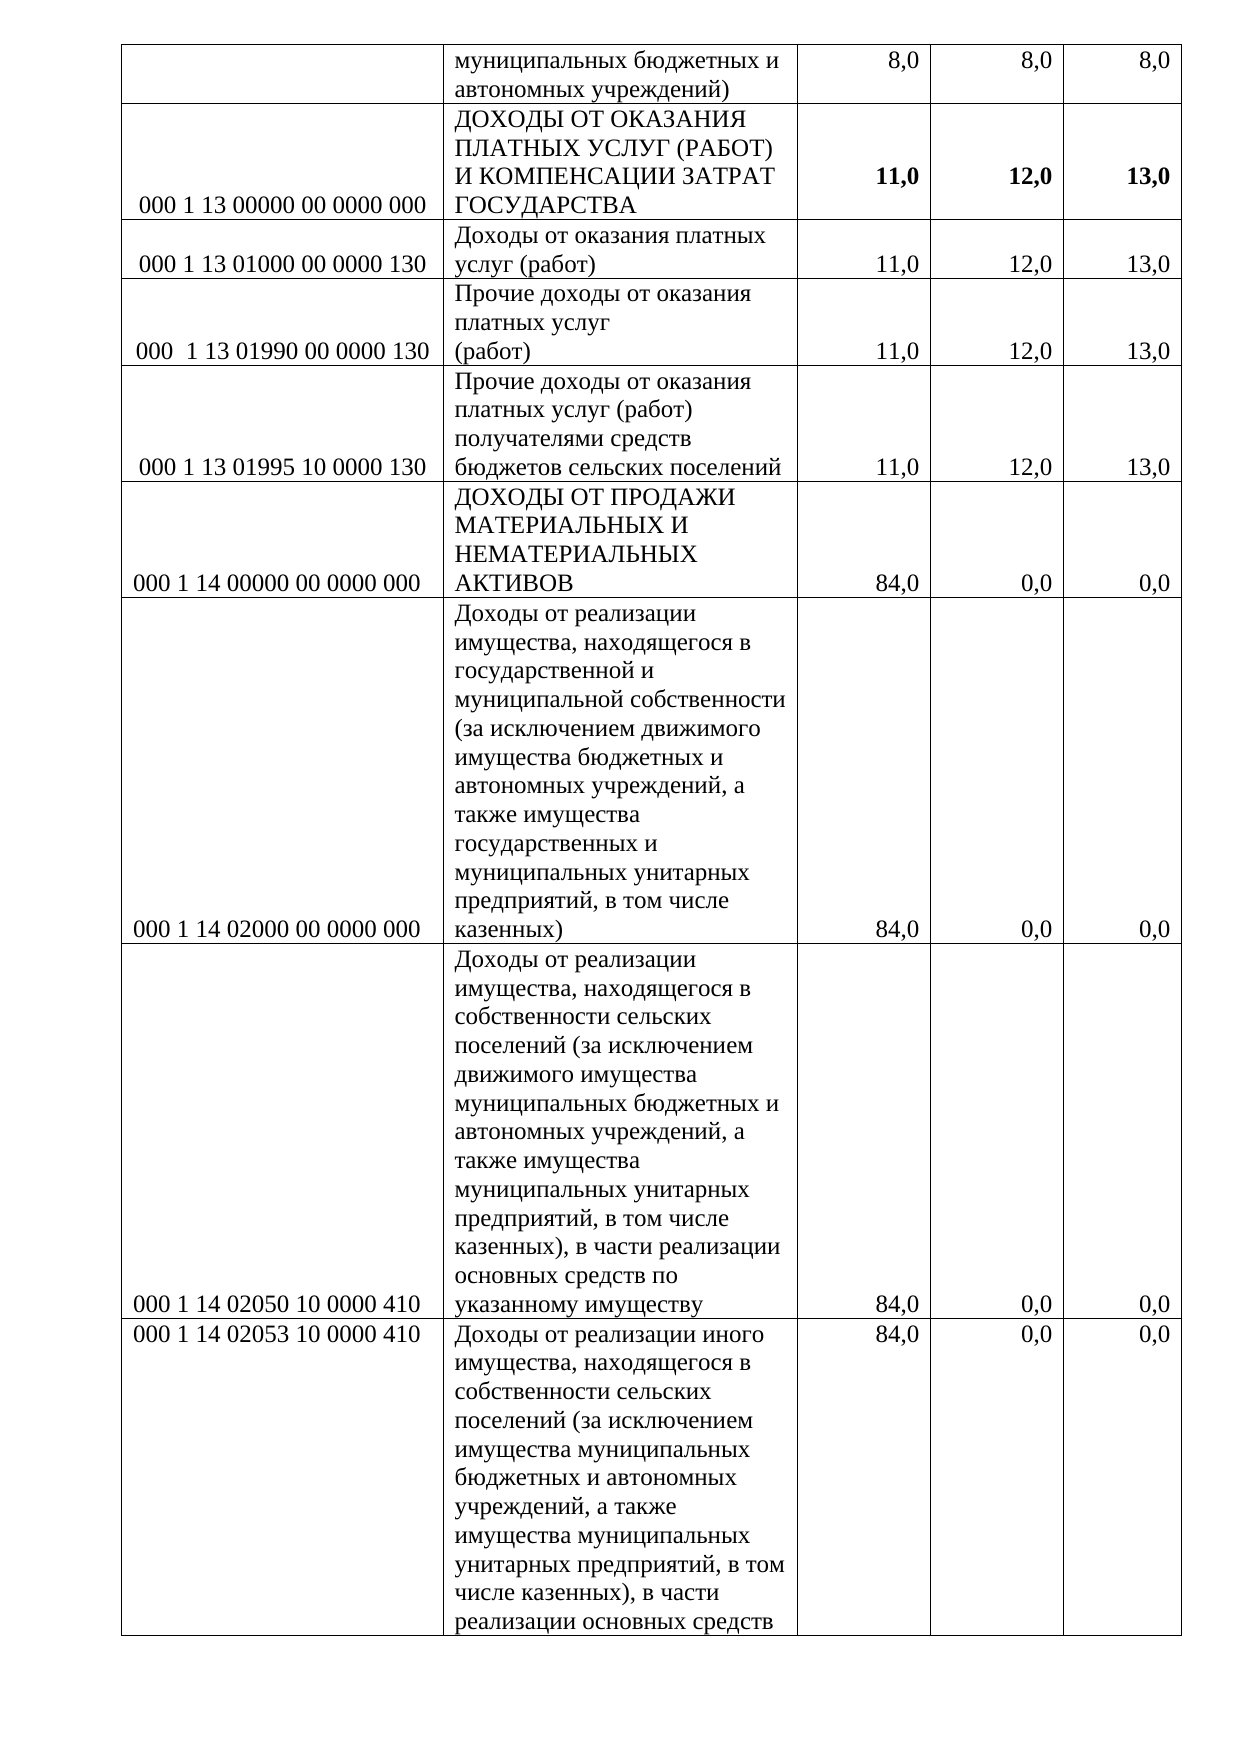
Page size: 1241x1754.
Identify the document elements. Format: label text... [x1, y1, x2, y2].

table_cell 000 1 13 01990 00 0000 130 [122, 279, 443, 365]
table_cell 0,0 [931, 482, 1063, 597]
table_cell 12,0 [931, 366, 1063, 481]
table_cell 000 1 13 01000 00 0000 130 [122, 220, 443, 277]
table_cell 11,0 [798, 104, 930, 219]
table_cell 0,0 [1064, 598, 1181, 943]
table_cell Прочие доходы от оказания платных услуг (работ) [444, 279, 797, 365]
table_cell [122, 1319, 443, 1635]
table_cell 000 1 14 00000 00 0000 000 [122, 482, 443, 597]
table_cell Доходы от реализации имущества, находящегося в государственной и муниципальной собственности (за исключением движимого имущества бюджетных и автономных учреждений, а также имущества государственных и муниципальных унитарных предприятий, в том числе казенных) [444, 598, 797, 943]
table_cell 11,0 [798, 366, 930, 481]
table_cell Прочие доходы от оказания платных услуг (работ) получателями средств бюджетов сельских поселений [444, 366, 797, 481]
table_cell 13,0 [1064, 104, 1181, 219]
table_cell ДОХОДЫ ОТ ПРОДАЖИ МАТЕРИАЛЬНЫХ И НЕМАТЕРИАЛЬНЫХ АКТИВОВ [444, 482, 797, 597]
table_cell Доходы от реализации имущества, находящегося в собственности сельских поселений (за исключением движимого имущества муниципальных бюджетных и автономных учреждений, а также имущества муниципальных унитарных предприятий, в том числе казенных), в части реализации основных средств по указанному имуществу [444, 944, 797, 1318]
table_cell 12,0 [931, 279, 1063, 365]
table_cell 84,0 [798, 598, 930, 943]
table_cell 11,0 [798, 220, 930, 277]
table_cell 8,0 [931, 45, 1063, 103]
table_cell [444, 45, 797, 103]
table_cell 0,0 [931, 944, 1063, 1318]
table_cell 0,0 [1064, 482, 1181, 597]
table_cell ДОХОДЫ ОТ ОКАЗАНИЯ ПЛАТНЫХ УСЛУГ (РАБОТ) И КОМПЕНСАЦИИ ЗАТРАТ ГОСУДАРСТВА [444, 104, 797, 219]
table_cell 84,0 [798, 944, 930, 1318]
table_cell 13,0 [1064, 366, 1181, 481]
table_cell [444, 1319, 797, 1635]
table_cell 13,0 [1064, 220, 1181, 277]
table_cell 0,0 [1064, 1319, 1181, 1635]
table_cell 0,0 [931, 598, 1063, 943]
table_cell 11,0 [798, 279, 930, 365]
table_cell 84,0 [798, 1319, 930, 1635]
table_cell 84,0 [798, 482, 930, 597]
table_cell 12,0 [931, 104, 1063, 219]
table_cell 12,0 [931, 220, 1063, 277]
table_cell 8,0 [1064, 45, 1181, 103]
table_cell 0,0 [931, 1319, 1063, 1635]
table_cell 000 1 13 00000 00 0000 000 [122, 104, 443, 219]
table_cell 0,0 [1064, 944, 1181, 1318]
table_cell 13,0 [1064, 279, 1181, 365]
table_cell 000 1 14 02000 00 0000 000 [122, 598, 443, 943]
table_cell Доходы от оказания платных услуг (работ) [444, 220, 797, 277]
table_cell 000 1 13 01995 10 0000 130 [122, 366, 443, 481]
table_cell 8,0 [798, 45, 930, 103]
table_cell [122, 45, 443, 103]
table_cell 000 1 14 02050 10 0000 410 [122, 944, 443, 1318]
